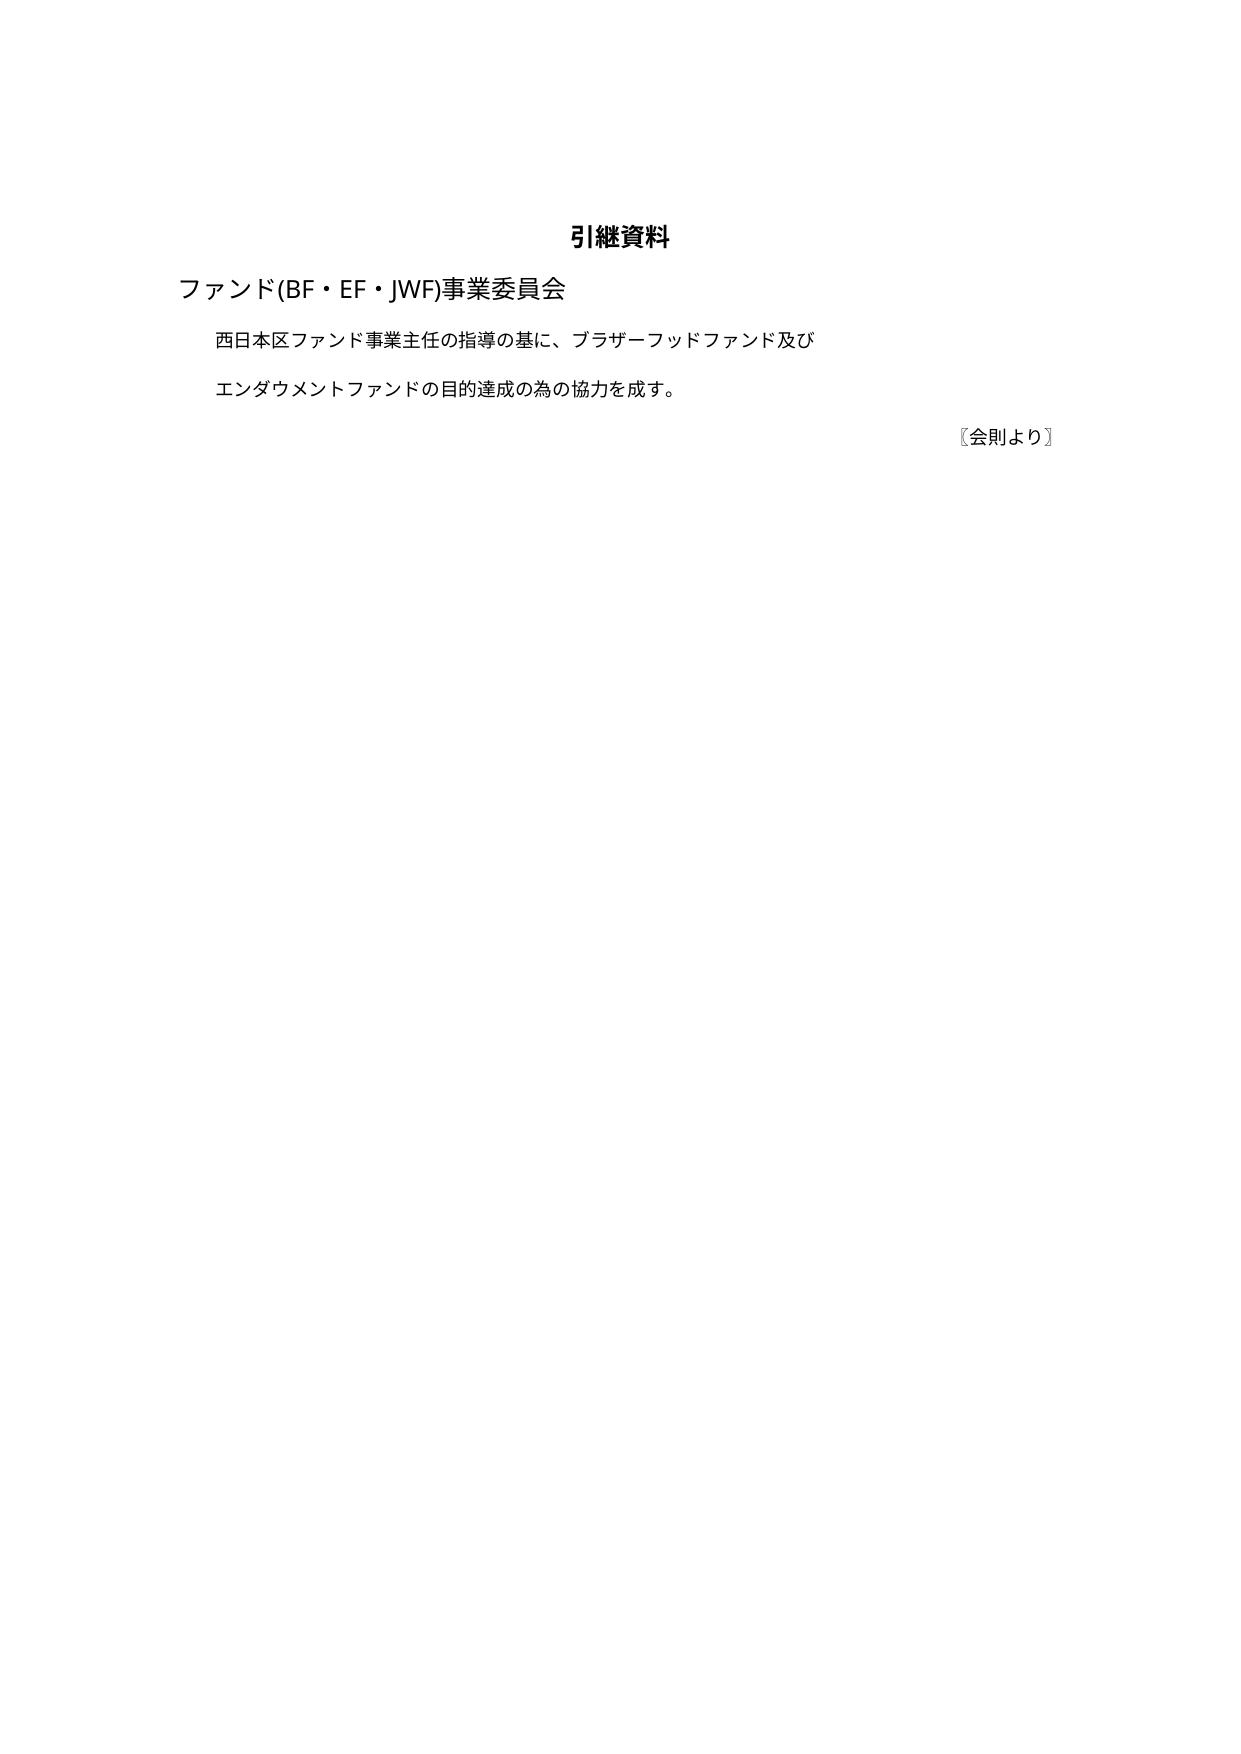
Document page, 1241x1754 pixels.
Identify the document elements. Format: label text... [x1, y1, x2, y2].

text 西日本区ファンド事業主任の指導の基に、ブラザーフッドファンド及び [177, 321, 1063, 358]
text エンダウメントファンドの目的達成の為の協力を成す。 [177, 369, 1063, 407]
text 〖会則より〗 [177, 417, 1063, 455]
text 引継資料 [177, 217, 1063, 254]
text ファンド(BF・EF・JWF)事業委員会 [177, 269, 1063, 306]
